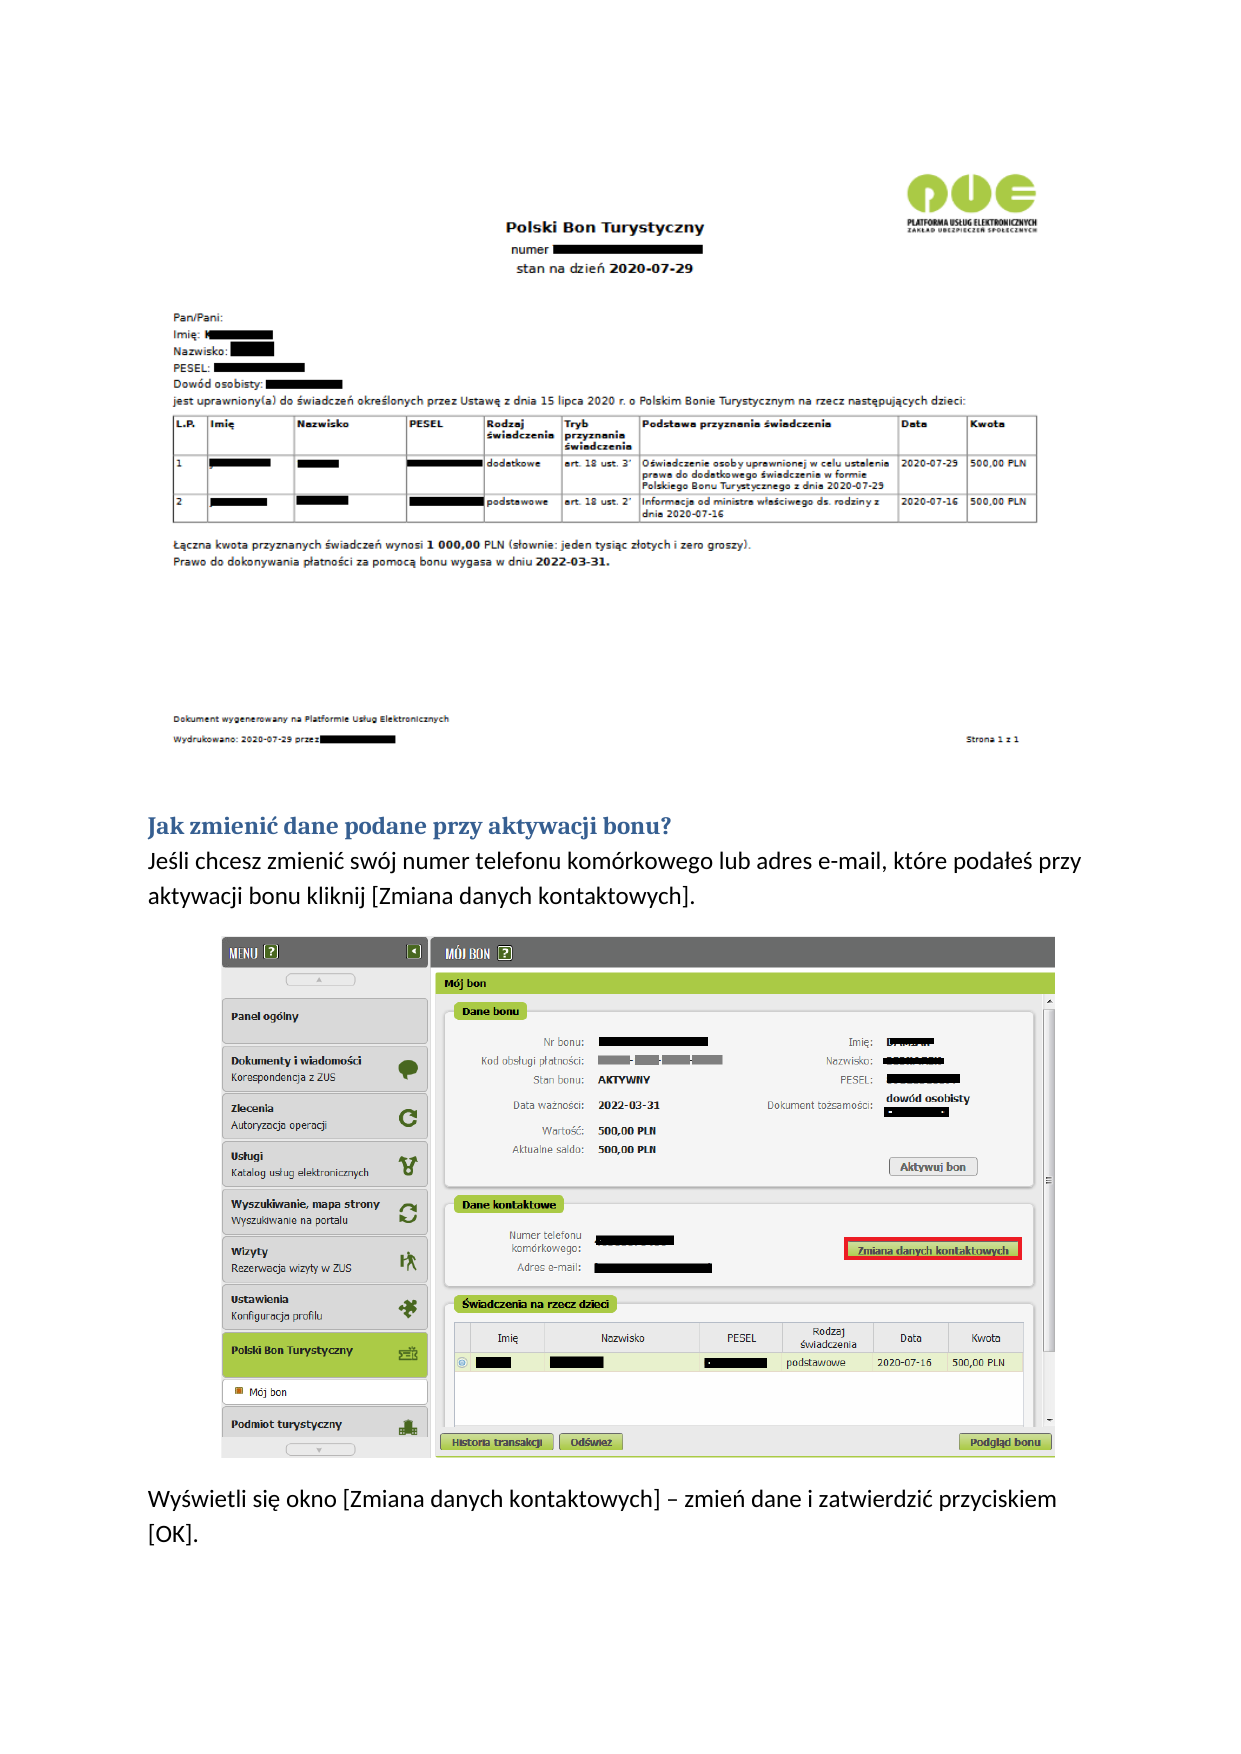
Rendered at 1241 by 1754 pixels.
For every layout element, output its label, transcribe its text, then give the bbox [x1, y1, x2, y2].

subtitle Jak zmienić dane podane przy aktywacji bonu? [148, 812, 1093, 841]
text Wyświetli się okno [Zmiana danych kontaktowych] – zmień dane i zatwierdzić przyciskiem [OK]. [148, 1483, 1093, 1548]
picture [221, 936, 1055, 1458]
text Jeśli chcesz zmienić swój numer telefonu komórkowego lub adres e-mail, które podałeś przy aktywacji bonu kliknij [Zmiana danych kontaktowych]. [148, 845, 1093, 911]
picture [147, 147, 1054, 758]
